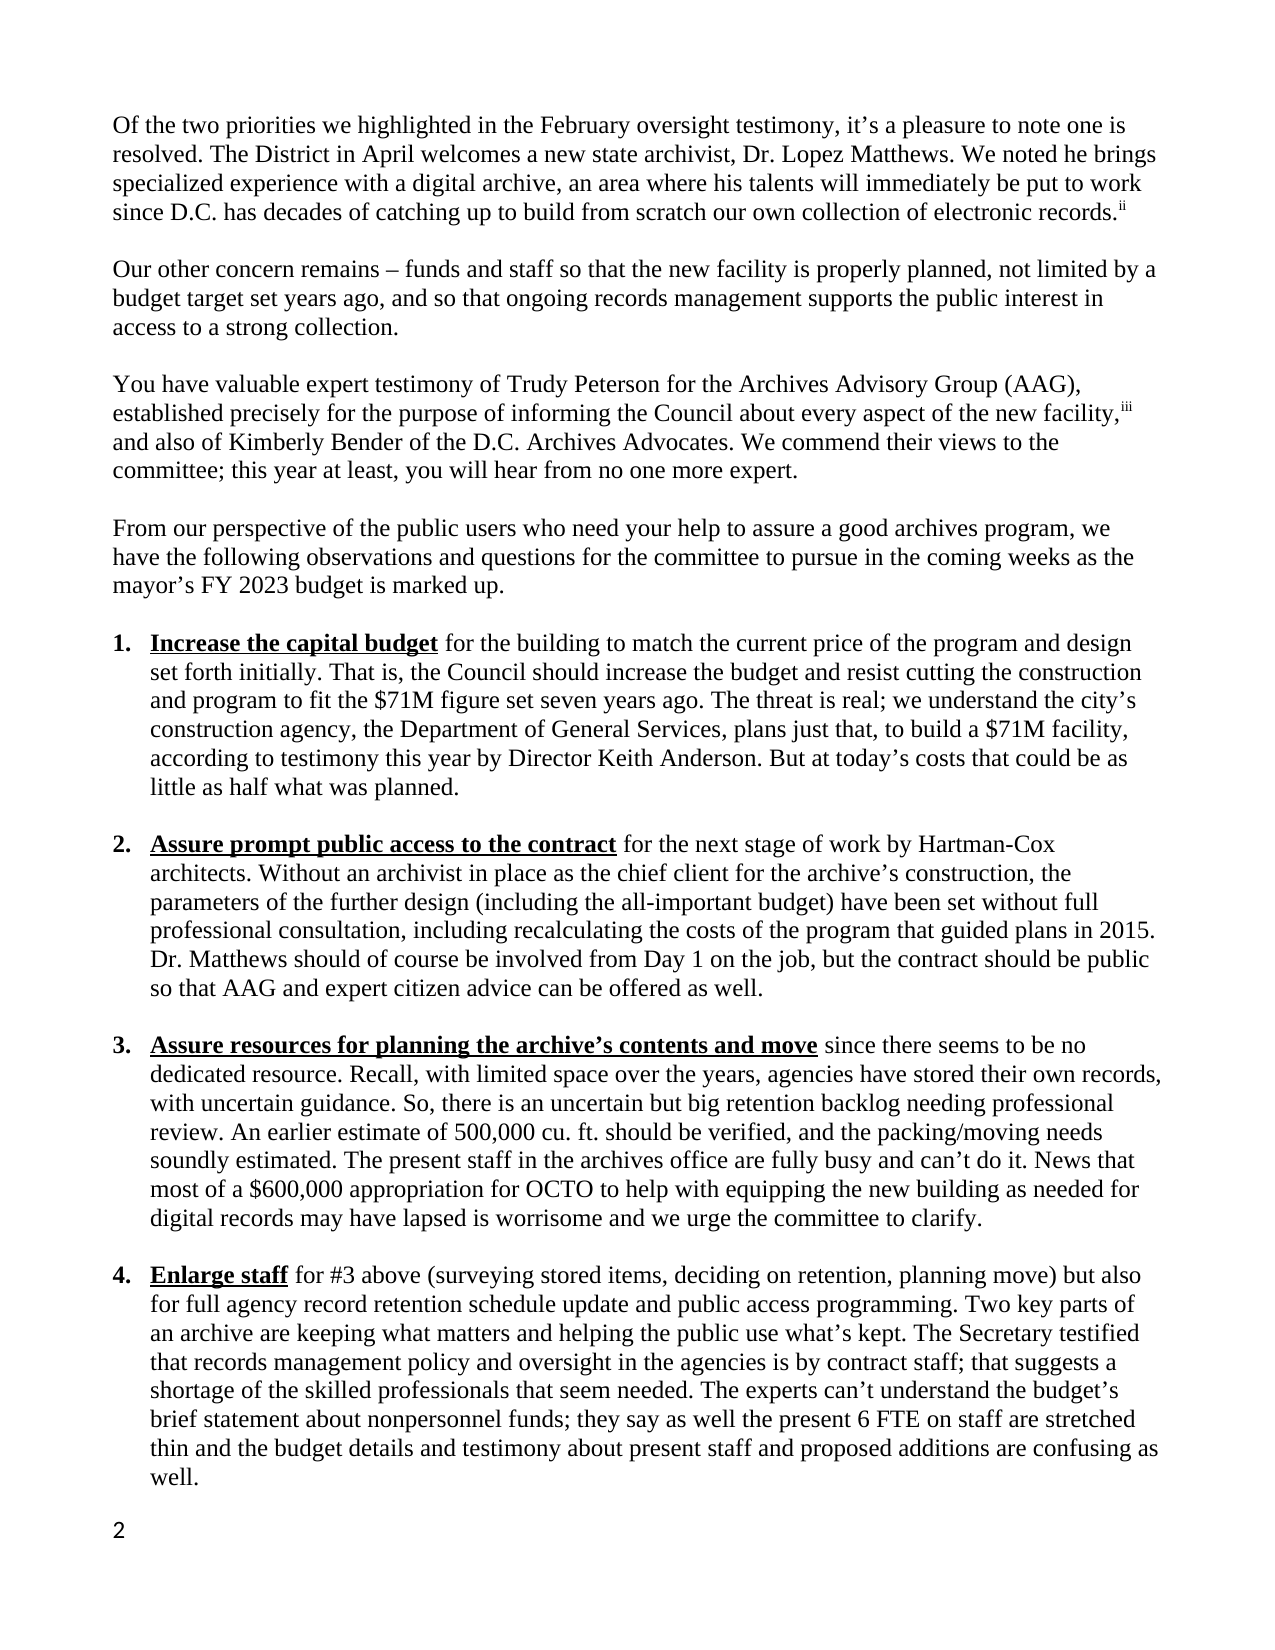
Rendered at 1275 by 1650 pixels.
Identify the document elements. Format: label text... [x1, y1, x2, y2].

list Increase the capital budget for the building to match the current price of the program and design set forth initially. That is, the Council should increase the budget and resist cutting the construction and program to fit the $71M figure set seven years ago. The threat is real; we understand the city’s construction agency, the Department of General Services, plans just that, to build a $71M facility, according to testimony this year by Director Keith Anderson. But at today’s costs that could be as little as half what was planned. [112, 628, 1162, 800]
list Enlarge staff for #3 above (surveying stored items, deciding on retention, planning move) but also for full agency record retention schedule update and public access programming. Two key parts of an archive are keeping what matters and helping the public use what’s kept. The Secretary testified that records management policy and oversight in the agencies is by contract staff; that suggests a shortage of the skilled professionals that seem needed. The experts can’t understand the budget’s brief statement about nonpersonnel funds; they say as well the present 6 FTE on staff are stretched thin and the budget details and testimony about present staff and proposed additions are confusing as well. [112, 1260, 1162, 1490]
text From our perspective of the public users who need your help to assure a good archives program, we have the following observations and questions for the committee to pursue in the coming weeks as the mayor’s FY 2023 budget is marked up. [112, 513, 1162, 599]
list Our other concern remains – funds and staff so that the new facility is properly planned, not limited by a budget target set years ago, and so that ongoing records management supports the public interest in access to a strong collection. [112, 254, 1162, 340]
list Assure prompt public access to the contract for the next stage of work by Hartman-Cox architects. Without an archivist in place as the chief client for the archive’s construction, the parameters of the further design (including the all-important budget) have been set without full professional consultation, including recalculating the costs of the program that guided plans in 2015. Dr. Matthews should of course be involved from Day 1 on the job, but the contract should be public so that AAG and expert citizen advice can be offered as well. [112, 829, 1162, 1002]
text Of the two priorities we highlighted in the February oversight testimony, it’s a pleasure to note one is resolved. The District in April welcomes a new state archivist, Dr. Lopez Matthews. We noted he brings specialized experience with a digital archive, an area where his talents will immediately be put to work since D.C. has decades of catching up to build from scratch our own collection of electronic records. [112, 110, 1162, 225]
text You have valuable expert testimony of Trudy Peterson for the Archives Advisory Group (AAG), established precisely for the purpose of informing the Council about every aspect of the new facility, and also of Kimberly Bender of the D.C. Archives Advocates. We commend their views to the committee; this year at least, you will hear from no one more expert. [112, 369, 1162, 484]
list Assure resources for planning the archive’s contents and move since there seems to be no dedicated resource. Recall, with limited space over the years, agencies have stored their own records, with uncertain guidance. So, there is an uncertain but big retention backlog needing professional review. An earlier estimate of 500,000 cu. ft. should be verified, and the packing/moving needs soundly estimated. The present staff in the archives office are fully busy and can’t do it. News that most of a $600,000 appropriation for OCTO to help with equipping the new building as needed for digital records may have lapsed is worrisome and we urge the committee to clarify. [112, 1030, 1162, 1232]
